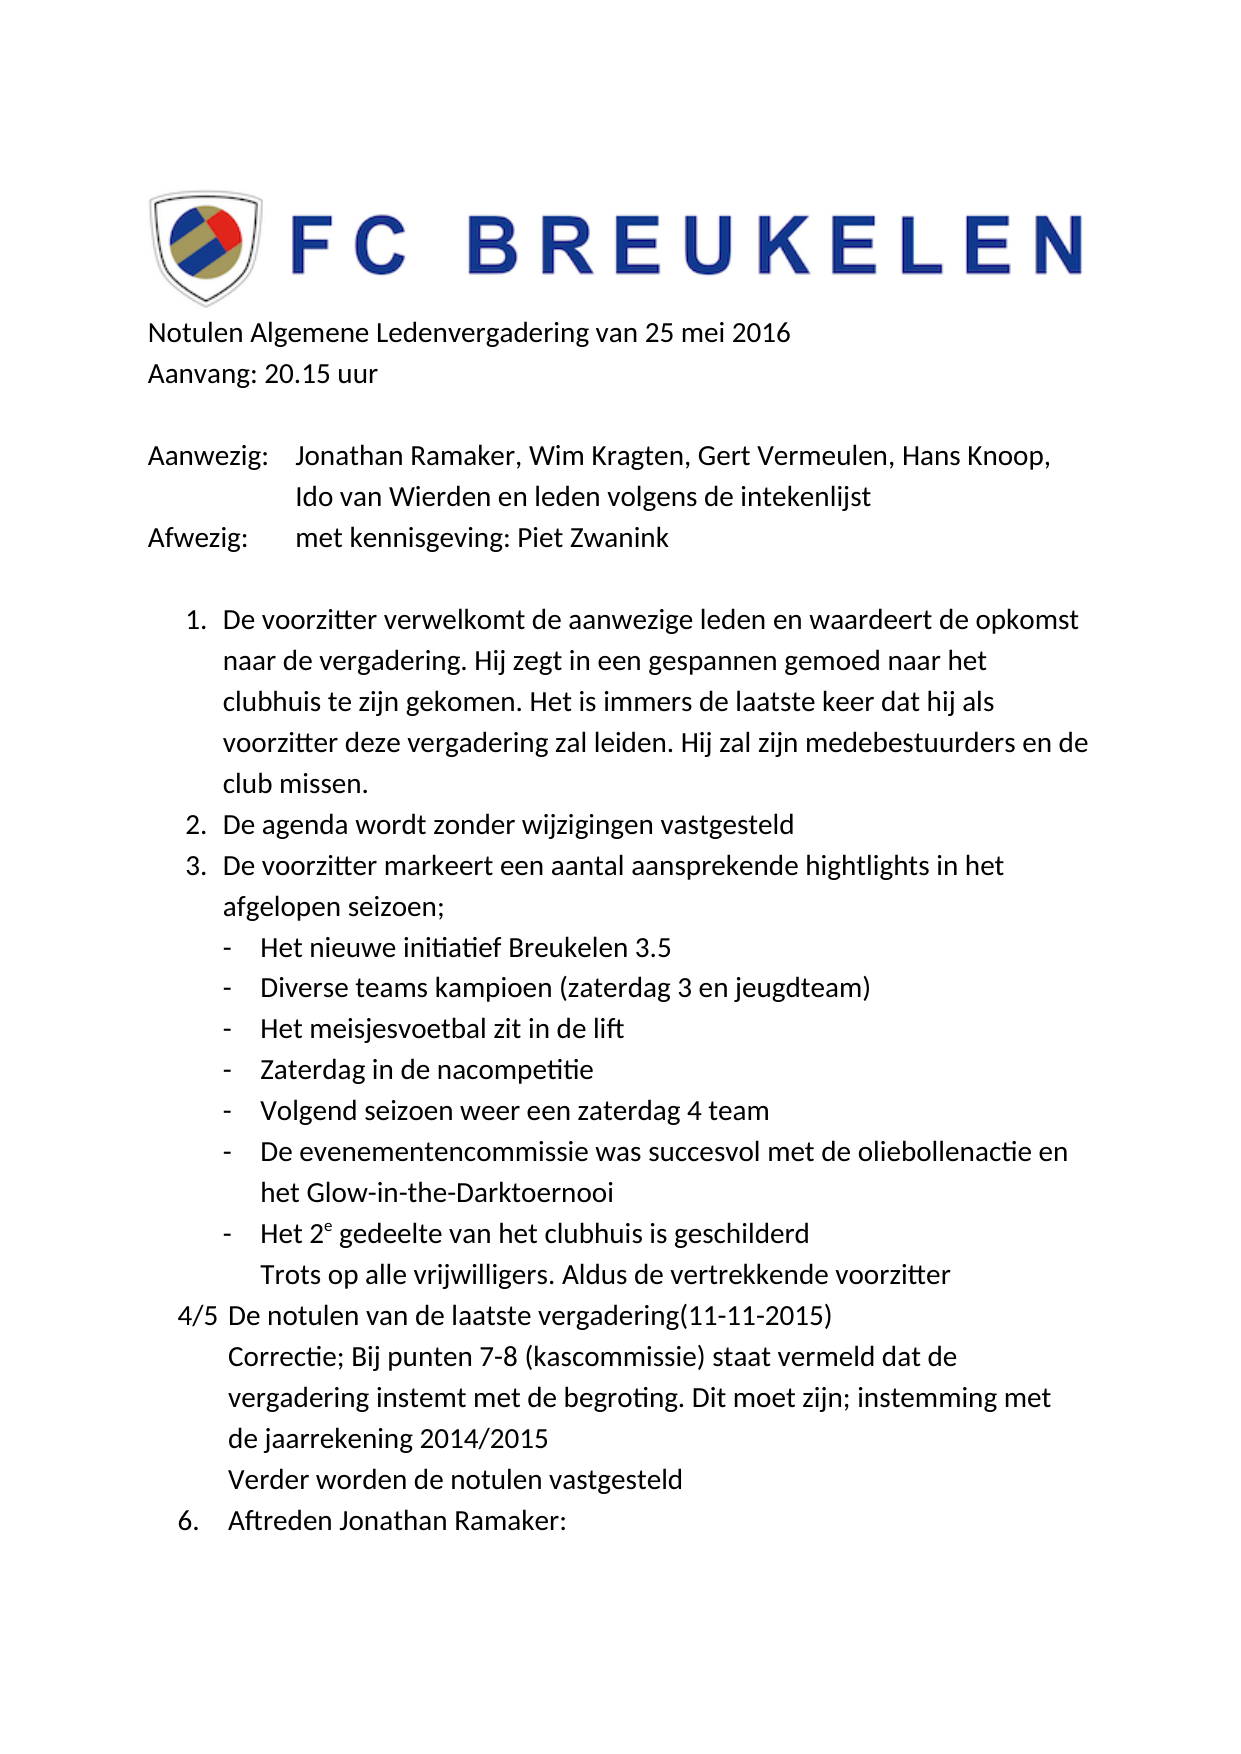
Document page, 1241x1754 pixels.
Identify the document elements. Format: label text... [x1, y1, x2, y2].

list De voorzitter verwelkomt de aanwezige leden en waardeert de opkomst naar de vergadering. Hij zegt in een gespannen gemoed naar het clubhuis te zijn gekomen. Het is immers de laatste keer dat hij als voorzitter deze vergadering zal leiden. Hij zal zijn medebestuurders en de club missen. [185, 601, 1093, 801]
text Notulen Algemene Ledenvergadering van 25 mei 2016 [148, 314, 1093, 350]
list De agenda wordt zonder wijzigingen vastgesteld [185, 806, 1093, 841]
list Zaterdag in de nacompetitie [223, 1051, 1093, 1087]
list Diverse teams kampioen (zaterdag 3 en jeugdteam) [223, 969, 1093, 1005]
list De evenementencommissie was succesvol met de oliebollenactie en het Glow-in-the-Darktoernooi [223, 1133, 1093, 1210]
list Verder worden de notulen vastgesteld [177, 1461, 1093, 1496]
list Trots op alle vrijwilligers. Aldus de vertrekkende voorzitter [192, 1256, 1093, 1292]
list Het nieuwe initiatief Breukelen 3.5 [223, 929, 1093, 964]
picture [147, 188, 1085, 311]
list Het meisjesvoetbal zit in de lift [223, 1011, 1093, 1046]
list Correctie; Bij punten 7-8 (kascommissie) staat vermeld dat de vergadering instemt met de begroting. Dit moet zijn; instemming met de jaarrekening 2014/2015 [177, 1338, 1093, 1456]
text Aanvang: 20.15 uur [148, 356, 1093, 391]
text Afwezig: met kennisgeving: Piet Zwanink [148, 519, 1093, 555]
list Het 2e gedeelte van het clubhuis is geschilderd [223, 1215, 1093, 1251]
list De voorzitter markeert een aantal aansprekende hightlights in het afgelopen seizoen; [185, 847, 1093, 923]
list 4/5 De notulen van de laatste vergadering(11-11-2015) [177, 1297, 1093, 1333]
text Aanwezig: Jonathan Ramaker, Wim Kragten, Gert Vermeulen, Hans Knoop, Ido van Wierden en leden volgens de intekenlijst [148, 437, 1093, 514]
list 6. Aftreden Jonathan Ramaker: [177, 1502, 1093, 1537]
list Volgend seizoen weer een zaterdag 4 team [223, 1092, 1093, 1128]
